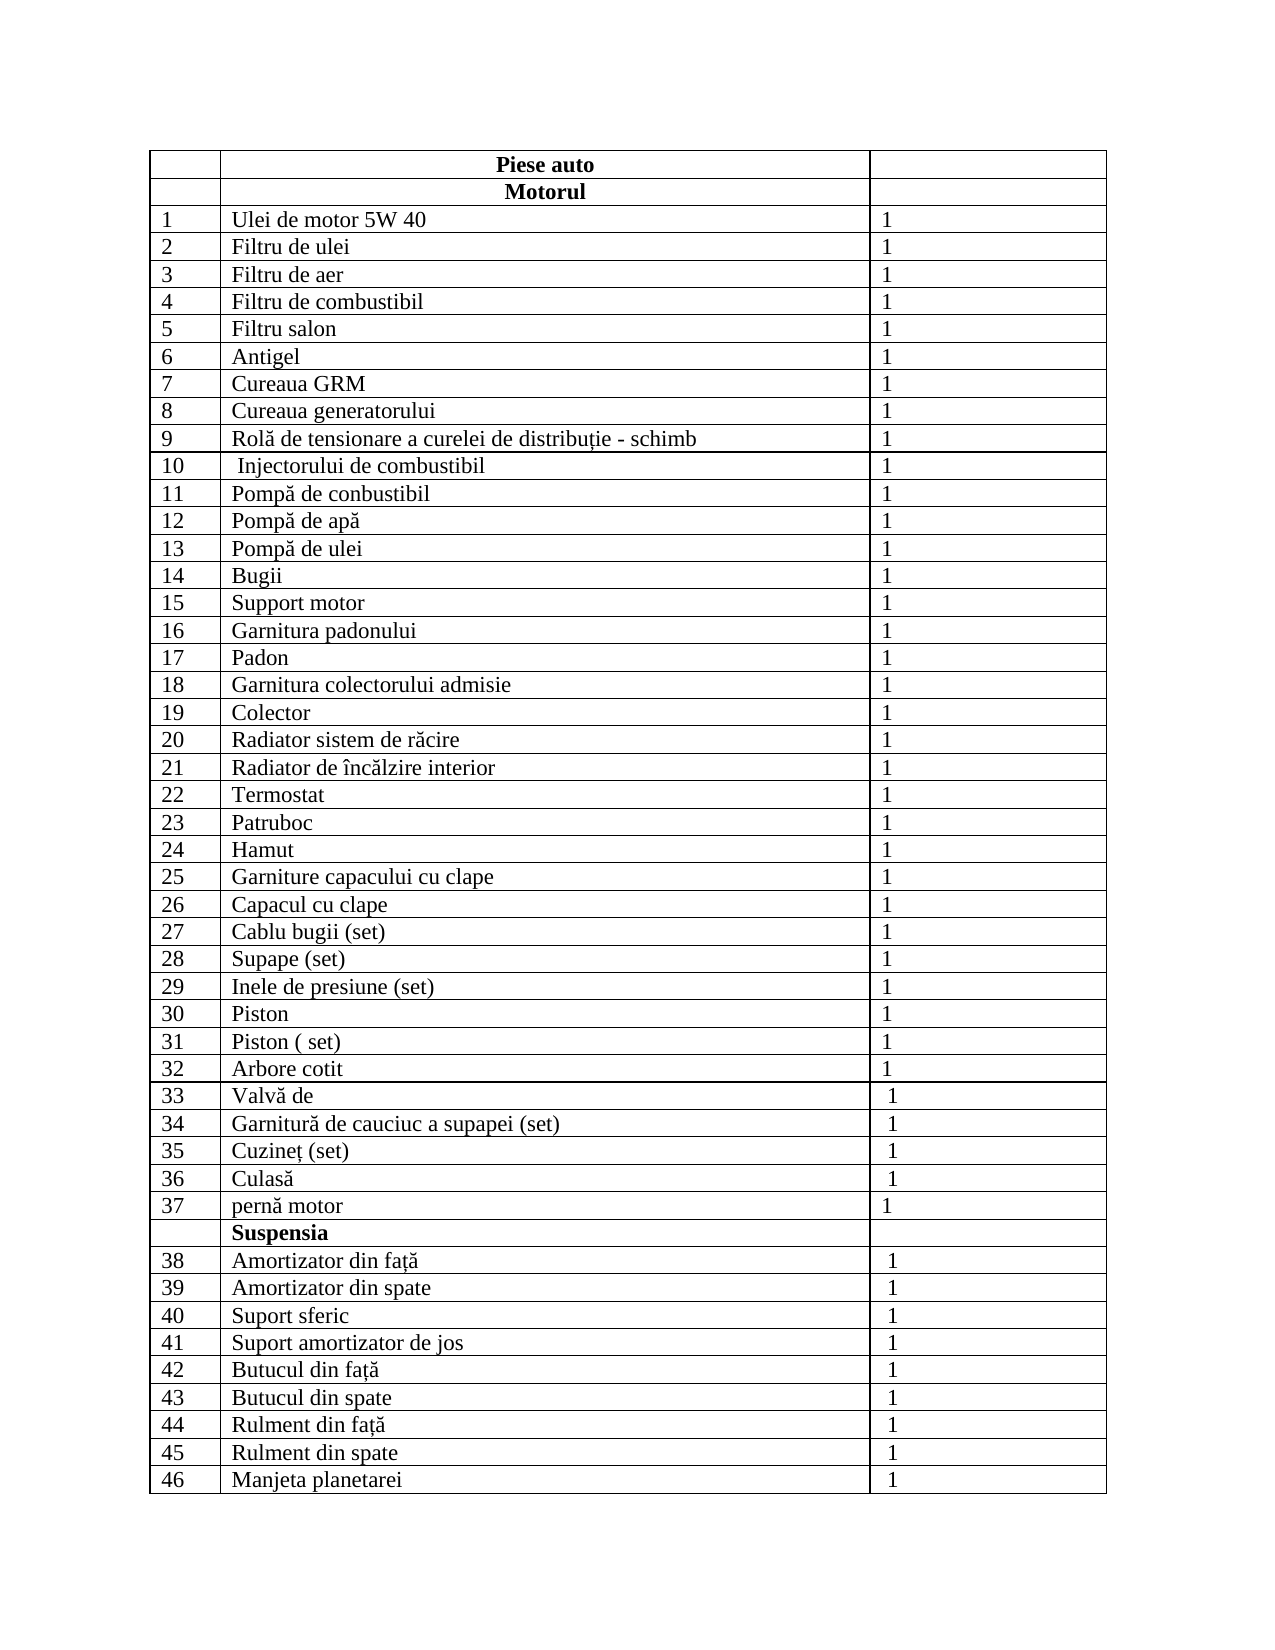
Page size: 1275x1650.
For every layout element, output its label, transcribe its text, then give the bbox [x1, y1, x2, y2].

table_cell 45 [151, 1439, 220, 1465]
table_cell 1 [871, 1028, 1106, 1054]
table_cell 1 [871, 1274, 1106, 1301]
table_cell 1 [871, 1411, 1106, 1438]
table_cell 1 [871, 370, 1106, 397]
table_cell 1 [871, 480, 1106, 506]
table_cell 21 [151, 754, 220, 780]
table_cell 9 [151, 425, 220, 451]
table_cell [871, 179, 1106, 205]
table_cell 1 [871, 1083, 1106, 1109]
table_cell 1 [871, 1192, 1106, 1218]
table_cell 1 [871, 1110, 1106, 1136]
table_cell 39 [151, 1274, 220, 1301]
table_cell 35 [151, 1137, 220, 1164]
table_cell 33 [151, 1083, 220, 1109]
table_cell Garnitura colectorului admisie [221, 672, 869, 698]
table_cell 1 [871, 343, 1106, 369]
table_cell Patruboc [221, 809, 869, 835]
table_cell [151, 151, 220, 177]
table_cell pernă motor [221, 1192, 869, 1218]
table_cell 26 [151, 891, 220, 917]
table_cell Supape (set) [221, 946, 869, 972]
table_cell Rulment din față [221, 1411, 869, 1438]
table_cell 1 [871, 261, 1106, 287]
table_cell 1 [871, 973, 1106, 999]
table_cell 1 [871, 1247, 1106, 1273]
table_cell Cureaua generatorului [221, 398, 869, 424]
table_cell Support motor [221, 589, 869, 616]
table_cell 36 [151, 1165, 220, 1191]
table_cell 34 [151, 1110, 220, 1136]
table_cell Hamut [221, 836, 869, 862]
table_cell 1 [871, 1384, 1106, 1410]
table_cell 15 [151, 589, 220, 616]
table_cell Antigel [221, 343, 869, 369]
table_cell Suspensia [221, 1220, 869, 1246]
table_cell 42 [151, 1356, 220, 1383]
table_cell 1 [871, 617, 1106, 643]
table_cell Filtru salon [221, 315, 869, 342]
table_cell Filtru de aer [221, 261, 869, 287]
table_cell 4 [151, 288, 220, 314]
table_cell Piston [221, 1000, 869, 1027]
table_cell 1 [871, 315, 1106, 342]
table_cell Suport sferic [221, 1302, 869, 1328]
table_cell 1 [871, 589, 1106, 616]
table_cell 28 [151, 946, 220, 972]
table_cell 1 [871, 836, 1106, 862]
table_cell Cureaua GRM [221, 370, 869, 397]
table_cell 1 [871, 1165, 1106, 1191]
table_cell Garniture capacului cu clape [221, 863, 869, 890]
table_cell Manjeta planetarei [221, 1466, 869, 1492]
table_cell 1 [871, 507, 1106, 533]
table_cell Radiator sistem de răcire [221, 726, 869, 753]
table_cell 1 [871, 1466, 1106, 1492]
table_cell 1 [151, 206, 220, 232]
table_cell Motorul [221, 179, 869, 205]
table_cell 1 [871, 425, 1106, 451]
table_cell Ulei de motor 5W 40 [221, 206, 869, 232]
table_cell Colector [221, 699, 869, 725]
table_cell 1 [871, 644, 1106, 671]
table_cell 23 [151, 809, 220, 835]
table_cell 1 [871, 699, 1106, 725]
table_cell 1 [871, 809, 1106, 835]
table_cell 1 [871, 398, 1106, 424]
table_cell 1 [871, 781, 1106, 807]
table_cell 1 [871, 1055, 1106, 1081]
table_cell Capacul cu clape [221, 891, 869, 917]
table_cell Filtru de ulei [221, 233, 869, 259]
table_cell Butucul din spate [221, 1384, 869, 1410]
table_cell 1 [871, 453, 1106, 479]
table_cell 22 [151, 781, 220, 807]
table_cell Pompă de conbustibil [221, 480, 869, 506]
table_cell Garnitura padonului [221, 617, 869, 643]
table_cell Culasă [221, 1165, 869, 1191]
table_cell [151, 179, 220, 205]
table_cell 19 [151, 699, 220, 725]
table_cell 31 [151, 1028, 220, 1054]
table_cell 1 [871, 863, 1106, 890]
table_cell 3 [151, 261, 220, 287]
table_cell 1 [871, 1439, 1106, 1465]
table_cell Rolă de tensionare a curelei de distribuție - schimb [221, 425, 869, 451]
table_cell [151, 1220, 220, 1246]
table_cell 1 [871, 891, 1106, 917]
table_cell 1 [871, 562, 1106, 588]
table_cell Termostat [221, 781, 869, 807]
table_cell 46 [151, 1466, 220, 1492]
table_cell Piese auto [221, 151, 869, 177]
table_cell 1 [871, 206, 1106, 232]
table_cell Cablu bugii (set) [221, 918, 869, 944]
table_cell 6 [151, 343, 220, 369]
table_cell 29 [151, 973, 220, 999]
table_cell 20 [151, 726, 220, 753]
table_cell Inele de presiune (set) [221, 973, 869, 999]
table_cell 24 [151, 836, 220, 862]
table_cell 8 [151, 398, 220, 424]
table_cell Amortizator din față [221, 1247, 869, 1273]
table_cell 1 [871, 535, 1106, 561]
table_cell Cuzineț (set) [221, 1137, 869, 1164]
table_cell Pompă de apă [221, 507, 869, 533]
table_cell 1 [871, 1329, 1106, 1355]
table_cell 12 [151, 507, 220, 533]
table_cell 14 [151, 562, 220, 588]
table_cell [871, 1220, 1106, 1246]
table_cell 37 [151, 1192, 220, 1218]
table_cell Butucul din față [221, 1356, 869, 1383]
table_cell 43 [151, 1384, 220, 1410]
table_cell Arbore cotit [221, 1055, 869, 1081]
table_cell 5 [151, 315, 220, 342]
table_cell Suport amortizator de jos [221, 1329, 869, 1355]
table_cell 13 [151, 535, 220, 561]
table_cell 1 [871, 1356, 1106, 1383]
table_cell 7 [151, 370, 220, 397]
table_cell Filtru de combustibil [221, 288, 869, 314]
table_cell 1 [871, 1137, 1106, 1164]
table_cell Radiator de încălzire interior [221, 754, 869, 780]
table_cell 1 [871, 288, 1106, 314]
table_cell [871, 151, 1106, 177]
table_cell 18 [151, 672, 220, 698]
table_cell 1 [871, 754, 1106, 780]
table_cell Injectorului de combustibil [221, 453, 869, 479]
table_cell 1 [871, 918, 1106, 944]
table_cell 32 [151, 1055, 220, 1081]
table_cell 1 [871, 726, 1106, 753]
table_cell 25 [151, 863, 220, 890]
table_cell Rulment din spate [221, 1439, 869, 1465]
table_cell 11 [151, 480, 220, 506]
table_cell Garnitură de cauciuc a supapei (set) [221, 1110, 869, 1136]
table_cell 30 [151, 1000, 220, 1027]
table_cell 38 [151, 1247, 220, 1273]
table_cell 1 [871, 1000, 1106, 1027]
table_cell 1 [871, 1302, 1106, 1328]
table_cell 1 [871, 946, 1106, 972]
table_cell 16 [151, 617, 220, 643]
table_cell 44 [151, 1411, 220, 1438]
table_cell 10 [151, 453, 220, 479]
table_cell Padon [221, 644, 869, 671]
table_cell 1 [871, 233, 1106, 259]
table_cell 17 [151, 644, 220, 671]
table_cell Valvă de [221, 1083, 869, 1109]
table_cell Amortizator din spate [221, 1274, 869, 1301]
table_cell 2 [151, 233, 220, 259]
table_cell 1 [871, 672, 1106, 698]
table_cell 40 [151, 1302, 220, 1328]
table_cell Piston ( set) [221, 1028, 869, 1054]
table_cell 41 [151, 1329, 220, 1355]
table_cell Bugii [221, 562, 869, 588]
table_cell 27 [151, 918, 220, 944]
table_cell Pompă de ulei [221, 535, 869, 561]
